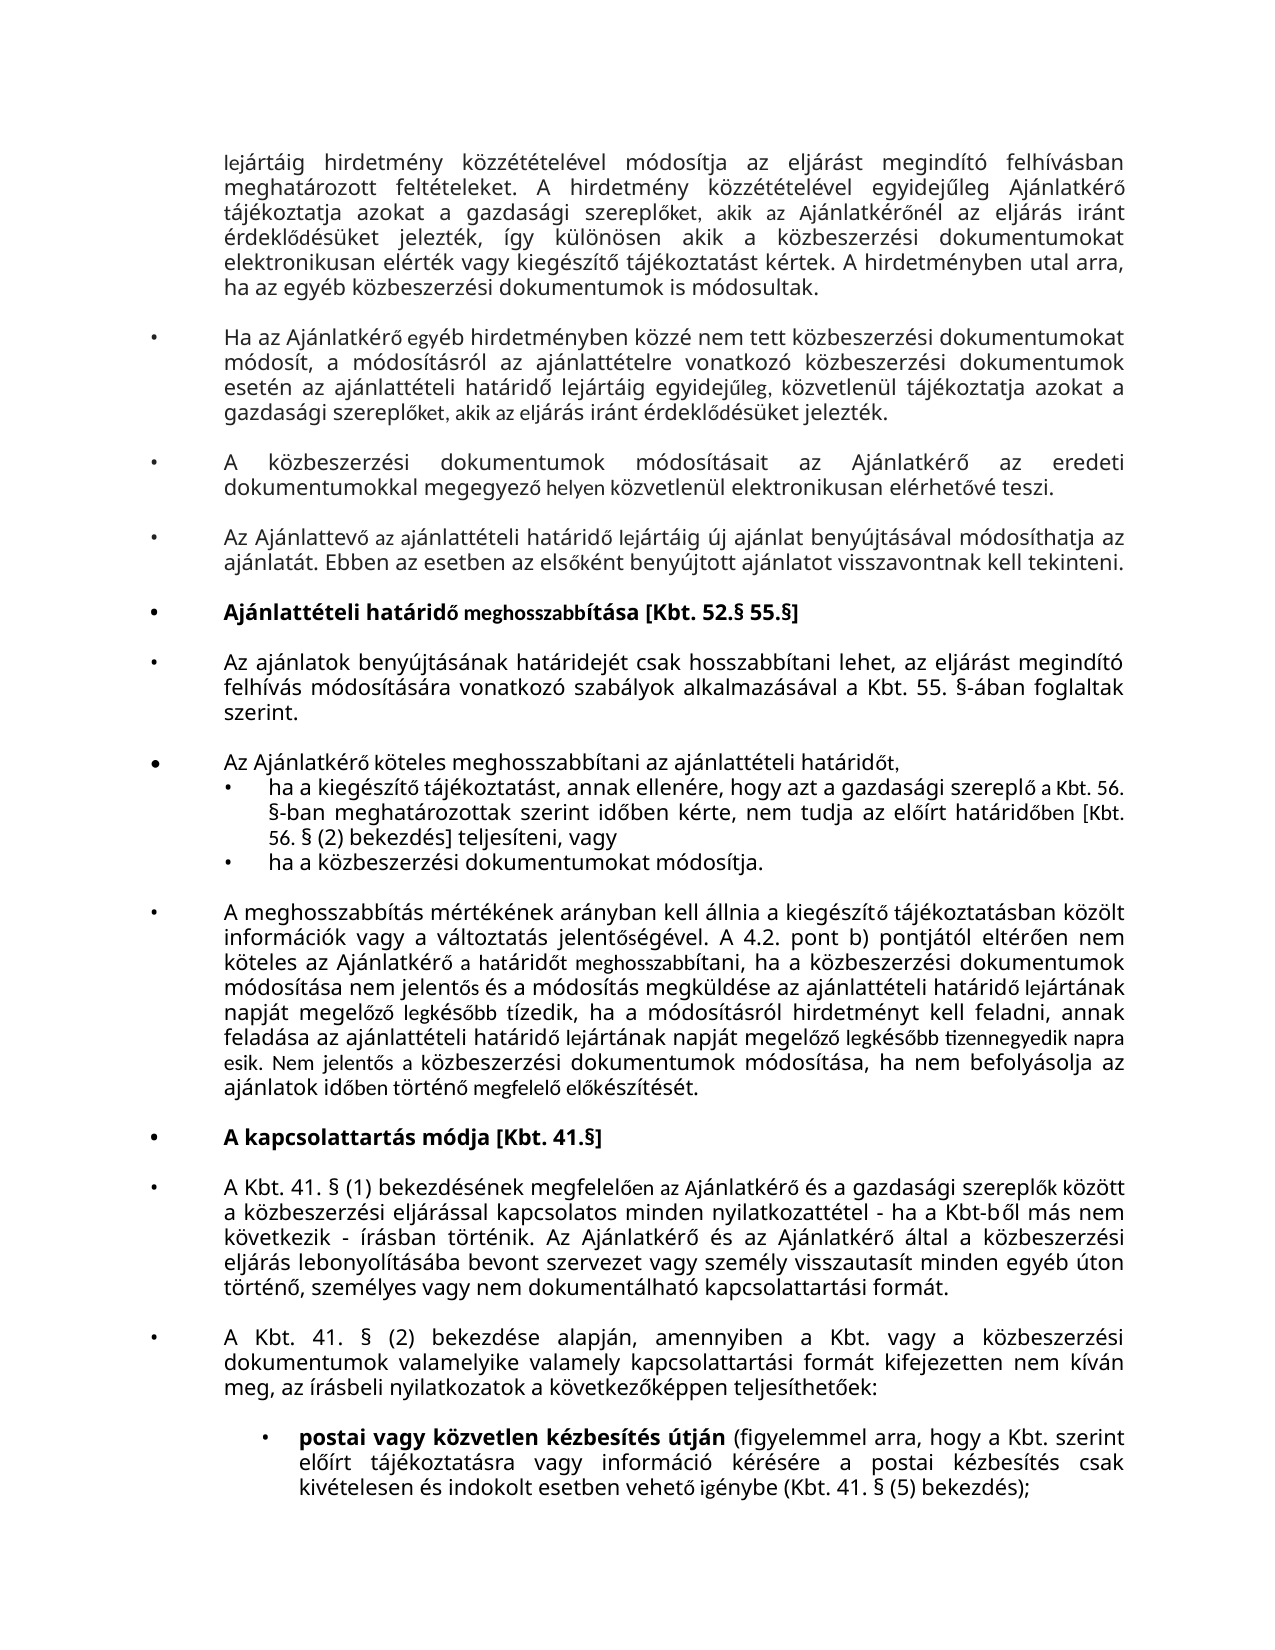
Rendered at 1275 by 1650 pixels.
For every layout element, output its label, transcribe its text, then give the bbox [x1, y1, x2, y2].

list A meghosszabbítás mértékének arányban kell állnia a kiegészítő tájékoztatásban közölt információk vagy a változtatás jelentőségével. A 4.2. pont b) pontjától eltérően nem köteles az Ajánlatkérő a határidőt meghosszabbítani, ha a közbeszerzési dokumentumok módosítása nem jelentős és a módosítás megküldése az ajánlattételi határidő lejártának napját megelőző legkésőbb tízedik, ha a módosításról hirdetményt kell feladni, annak feladása az ajánlattételi határidő lejártának napját megelőző legkésőbb tizennegyedik napra esik. Nem jelentős a közbeszerzési dokumentumok módosítása, ha nem befolyásolja az ajánlatok időben történő megfelelő előkészítését. [150, 900, 1125, 1100]
list Az Ajánlattevő az ajánlattételi határidő lejártáig új ajánlat benyújtásával módosíthatja az ajánlatát. Ebben az esetben az elsőként benyújtott ajánlatot visszavontnak kell tekinteni. [150, 525, 1125, 575]
list ha a közbeszerzési dokumentumokat módosítja. [224, 850, 1125, 875]
list A kapcsolattartás módja [Kbt. 41.§] [150, 1125, 1125, 1150]
list A Kbt. 41. § (2) bekezdése alapján, amennyiben a Kbt. vagy a közbeszerzési dokumentumok valamelyike valamely kapcsolattartási formát kifejezetten nem kíván meg, az írásbeli nyilatkozatok a következőképpen teljesíthetőek: [150, 1325, 1125, 1400]
list Az ajánlatok benyújtásának határidejét csak hosszabbítani lehet, az eljárást megindító felhívás módosítására vonatkozó szabályok alkalmazásával a Kbt. 55. §-ában foglaltak szerint. [150, 650, 1125, 725]
list A Kbt. 41. § (1) bekezdésének megfelelően az Ajánlatkérő és a gazdasági szereplők között a közbeszerzési eljárással kapcsolatos minden nyilatkozattétel - ha a Kbt-ből más nem következik - írásban történik. Az Ajánlatkérő és az Ajánlatkérő által a közbeszerzési eljárás lebonyolításába bevont szervezet vagy személy visszautasít minden egyéb úton történő, személyes vagy nem dokumentálható kapcsolattartási formát. [150, 1175, 1125, 1300]
list ha a kiegészítő tájékoztatást, annak ellenére, hogy azt a gazdasági szereplő a Kbt. 56. §-ban meghatározottak szerint időben kérte, nem tudja az előírt határidőben [Kbt. 56. § (2) bekezdés] teljesíteni, vagy [224, 775, 1125, 850]
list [150, 150, 1125, 300]
list Ajánlattételi határidő meghosszabbítása [Kbt. 52.§ 55.§] [150, 600, 1125, 625]
list A közbeszerzési dokumentumok módosításait az Ajánlatkérő az eredeti dokumentumokkal megegyező helyen közvetlenül elektronikusan elérhetővé teszi. [150, 450, 1125, 500]
list Az Ajánlatkérő köteles meghosszabbítani az ajánlattételi határidőt, [150, 750, 1125, 775]
list postai vagy közvetlen kézbesítés útján (figyelemmel arra, hogy a Kbt. szerint előírt tájékoztatásra vagy információ kérésére a postai kézbesítés csak kivételesen és indokolt esetben vehető igénybe (Kbt. 41. § (5) bekezdés); [261, 1425, 1125, 1500]
list Ha az Ajánlatkérő egyéb hirdetményben közzé nem tett közbeszerzési dokumentumokat módosít, a módosításról az ajánlattételre vonatkozó közbeszerzési dokumentumok esetén az ajánlattételi határidő lejártáig egyidejűleg, közvetlenül tájékoztatja azokat a gazdasági szereplőket, akik az eljárás iránt érdeklődésüket jelezték. [150, 325, 1125, 425]
